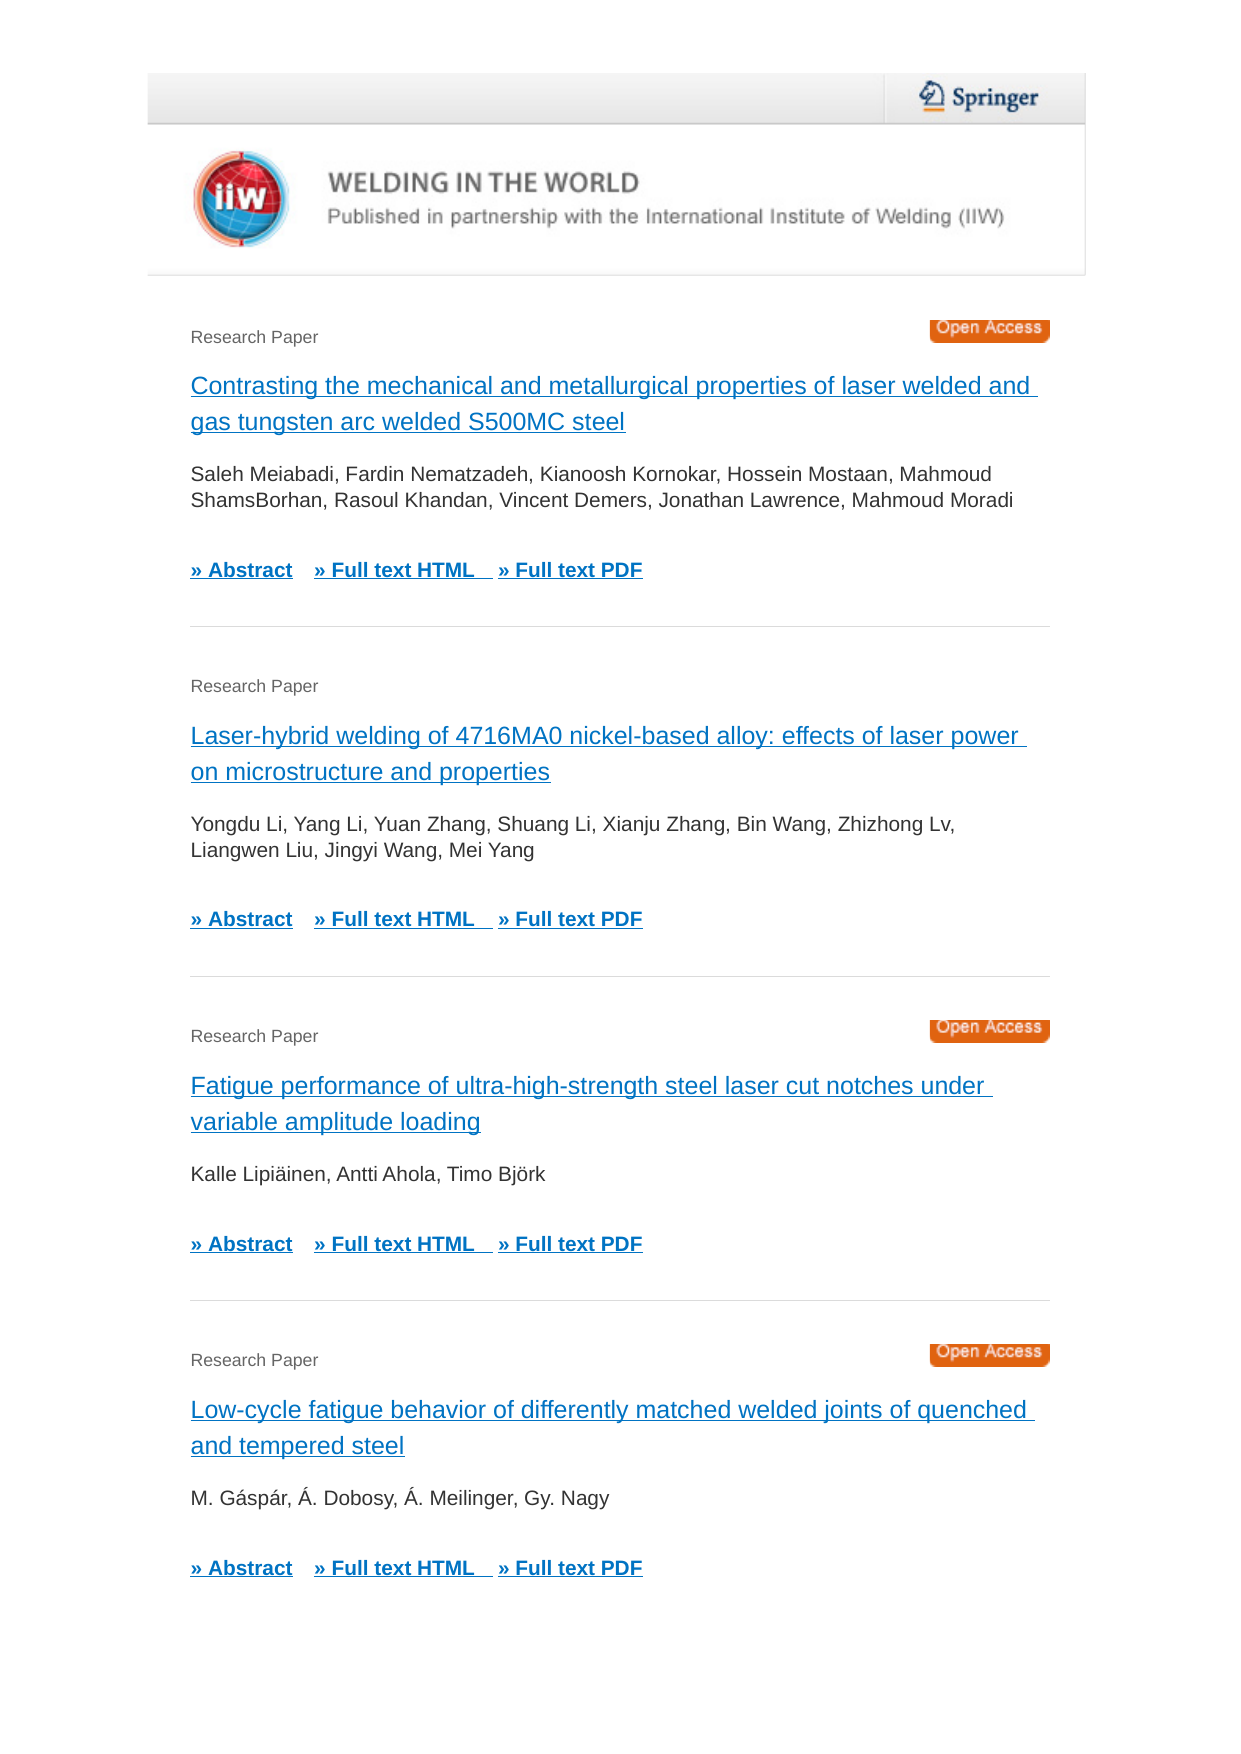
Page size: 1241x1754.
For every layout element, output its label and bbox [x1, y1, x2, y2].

picture [147, 73, 1087, 277]
picture [929, 1344, 1050, 1367]
picture [929, 320, 1050, 343]
picture [929, 1020, 1050, 1043]
